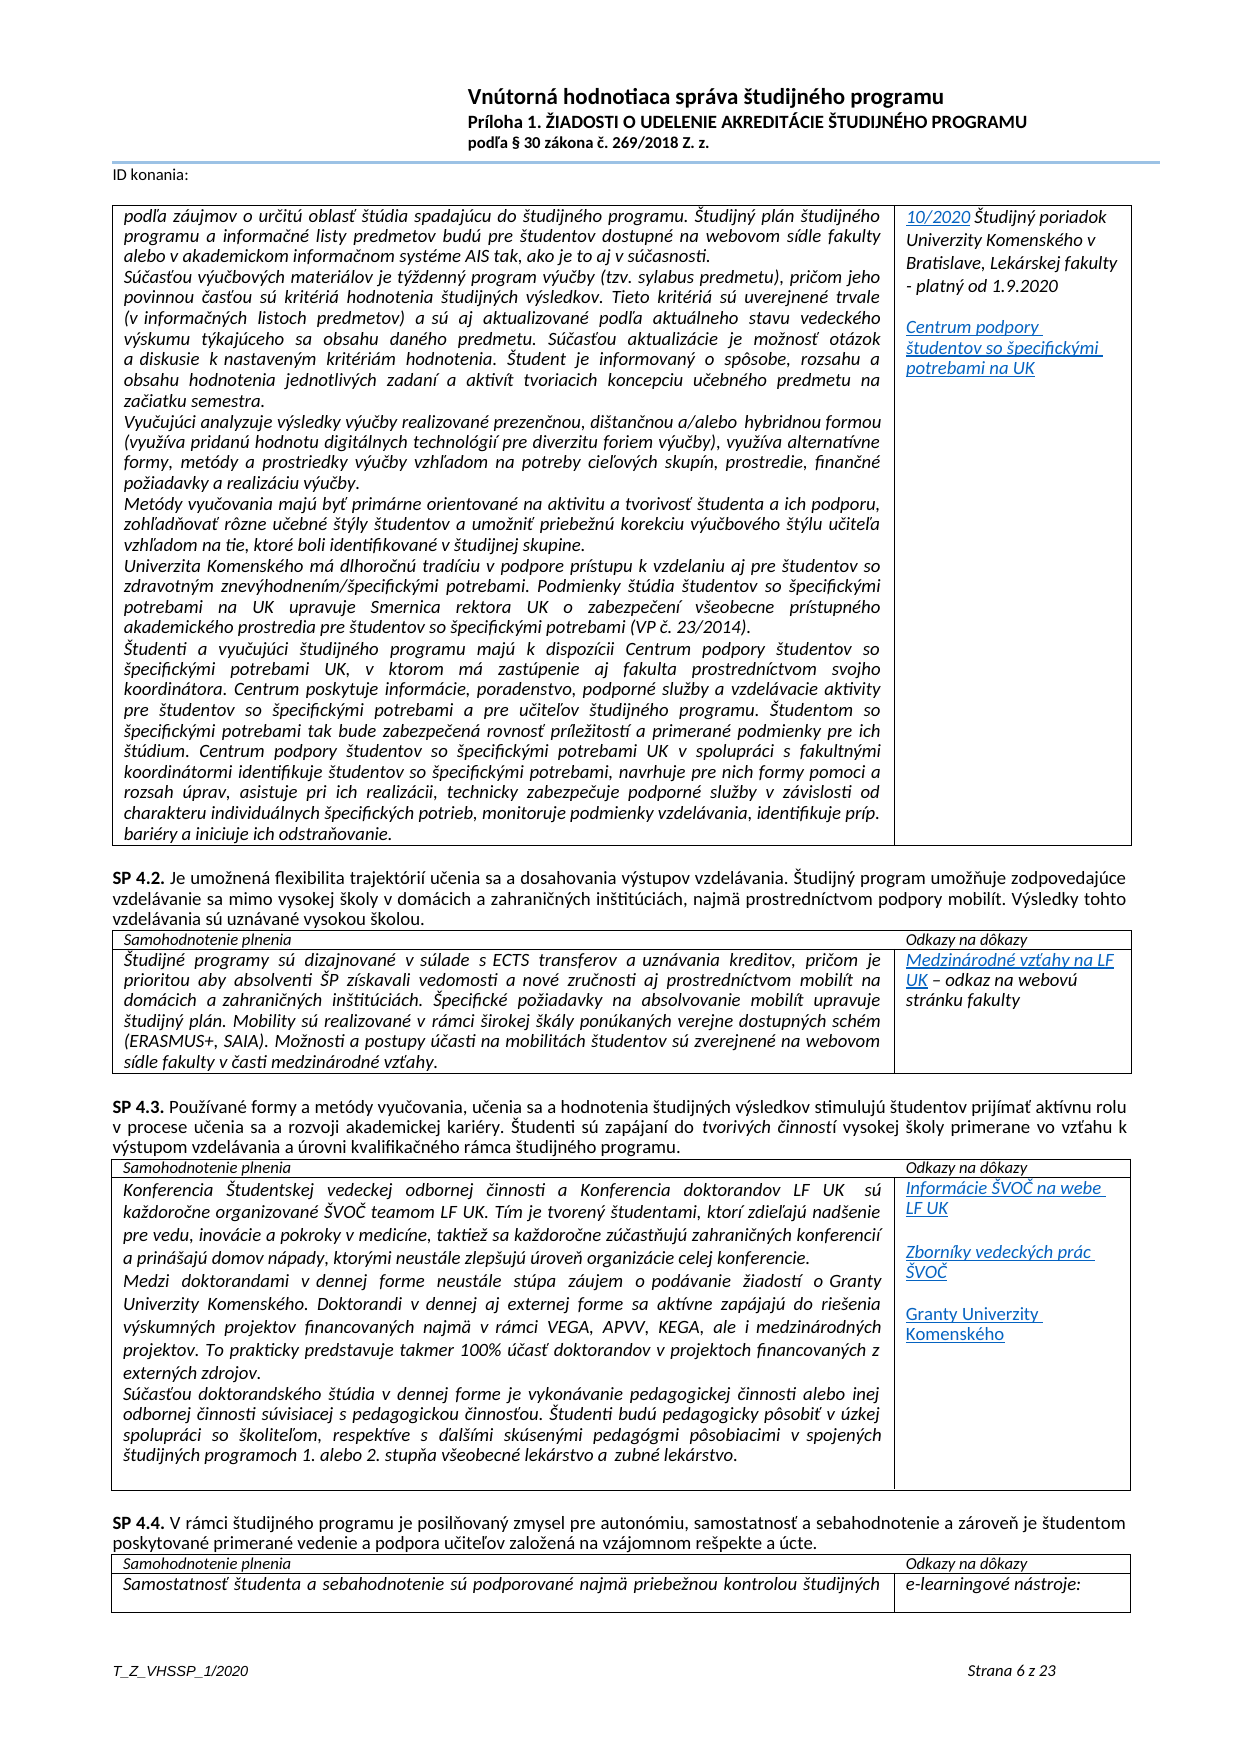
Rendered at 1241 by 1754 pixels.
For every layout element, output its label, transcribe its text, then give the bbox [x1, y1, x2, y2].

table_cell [895, 206, 1131, 845]
table_header Samohodnotenie plnenia [112, 1555, 894, 1573]
text SP 4.4. V rámci študijného programu je posilňovaný zmysel pre autonómiu, samostatnosť a sebahodnotenie a zároveň je študentom poskytované primerané vedenie a podpora učiteľov založená na vzájomnom rešpekte a úcte. [112, 1513, 1128, 1554]
table_cell Konferencia Študentskej vedeckej odbornej činnosti a Konferencia doktorandov LF UK sú každoročne organizované ŠVOČ teamom LF UK. Tím je tvorený študentami, ktorí zdieľajú nadšenie pre vedu, inovácie a pokroky v medicíne, taktiež sa každoročne zúčastňujú zahraničných konferencií a prinášajú domov nápady, ktorými neustále zlepšujú úroveň organizácie celej konferencie. Medzi doktorandami v dennej forme neustále stúpa záujem o podávanie žiadostí o Granty Univerzity Komenského. Doktorandi v dennej aj externej forme sa aktívne zapájajú do riešenia výskumných projektov financovaných najmä v rámci VEGA, APVV, KEGA, ale i medzinárodných projektov. To prakticky predstavuje takmer 100% účasť doktorandov v projektoch financovaných z externých zdrojov. Súčasťou doktorandského štúdia v dennej forme je vykonávanie pedagogickej činnosti alebo inej odbornej činnosti súvisiacej s pedagogickou činnosťou. Študenti budú pedagogicky pôsobiť v úzkej spolupráci so školiteľom, respektíve s ďalšími skúsenými pedagógmi pôsobiacimi v spojených študijných programoch 1. alebo 2. stupňa všeobecné lekárstvo a zubné lekárstvo. [112, 1178, 894, 1489]
table_header Odkazy na dôkazy [894, 931, 1131, 949]
table_header Samohodnotenie plnenia [113, 931, 894, 949]
table_header Odkazy na dôkazy [894, 1160, 1130, 1177]
table_header Samohodnotenie plnenia [112, 1160, 894, 1177]
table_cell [113, 206, 894, 845]
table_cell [895, 1574, 1130, 1612]
table_header Odkazy na dôkazy [894, 1555, 1130, 1573]
table_cell Študijné programy sú dizajnované v súlade s ECTS transferov a uznávania kreditov, pričom je prioritou aby absolventi ŠP získavali vedomosti a nové zručnosti aj prostredníctvom mobilít na domácich a zahraničných inštitúciách. Špecifické požiadavky na absolvovanie mobilít upravuje študijný plán. Mobility sú realizované v rámci širokej škály ponúkaných verejne dostupných schém (ERASMUS+, SAIA). Možnosti a postupy účasti na mobilitách študentov sú zverejnené na webovom sídle fakulty v časti medzinárodné vzťahy. [113, 950, 894, 1073]
text SP 4.3. Používané formy a metódy vyučovania, učenia sa a hodnotenia študijných výsledkov stimulujú študentov prijímať aktívnu rolu v procese učenia sa a rozvoji akademickej kariéry. Študenti sú zapájaní do tvorivých činností vysokej školy primerane vo vzťahu k výstupom vzdelávania a úrovni kvalifikačného rámca študijného programu. [112, 1097, 1128, 1158]
table_cell Informácie ŠVOČ na webe LF UK Zborníky vedeckých prác ŠVOČ Granty Univerzity Komenského [895, 1178, 1130, 1489]
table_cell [112, 1574, 894, 1612]
text SP 4.2. Je umožnená flexibilita trajektórií učenia sa a dosahovania výstupov vzdelávania. Študijný program umožňuje zodpovedajúce vzdelávanie sa mimo vysokej školy v domácich a zahraničných inštitúciách, najmä prostredníctvom podpory mobilít. Výsledky tohto vzdelávania sú uznávané vysokou školou. [112, 868, 1128, 930]
table_cell Medzinárodné vzťahy na LF UK – odkaz na webovú stránku fakulty [895, 950, 1131, 1073]
